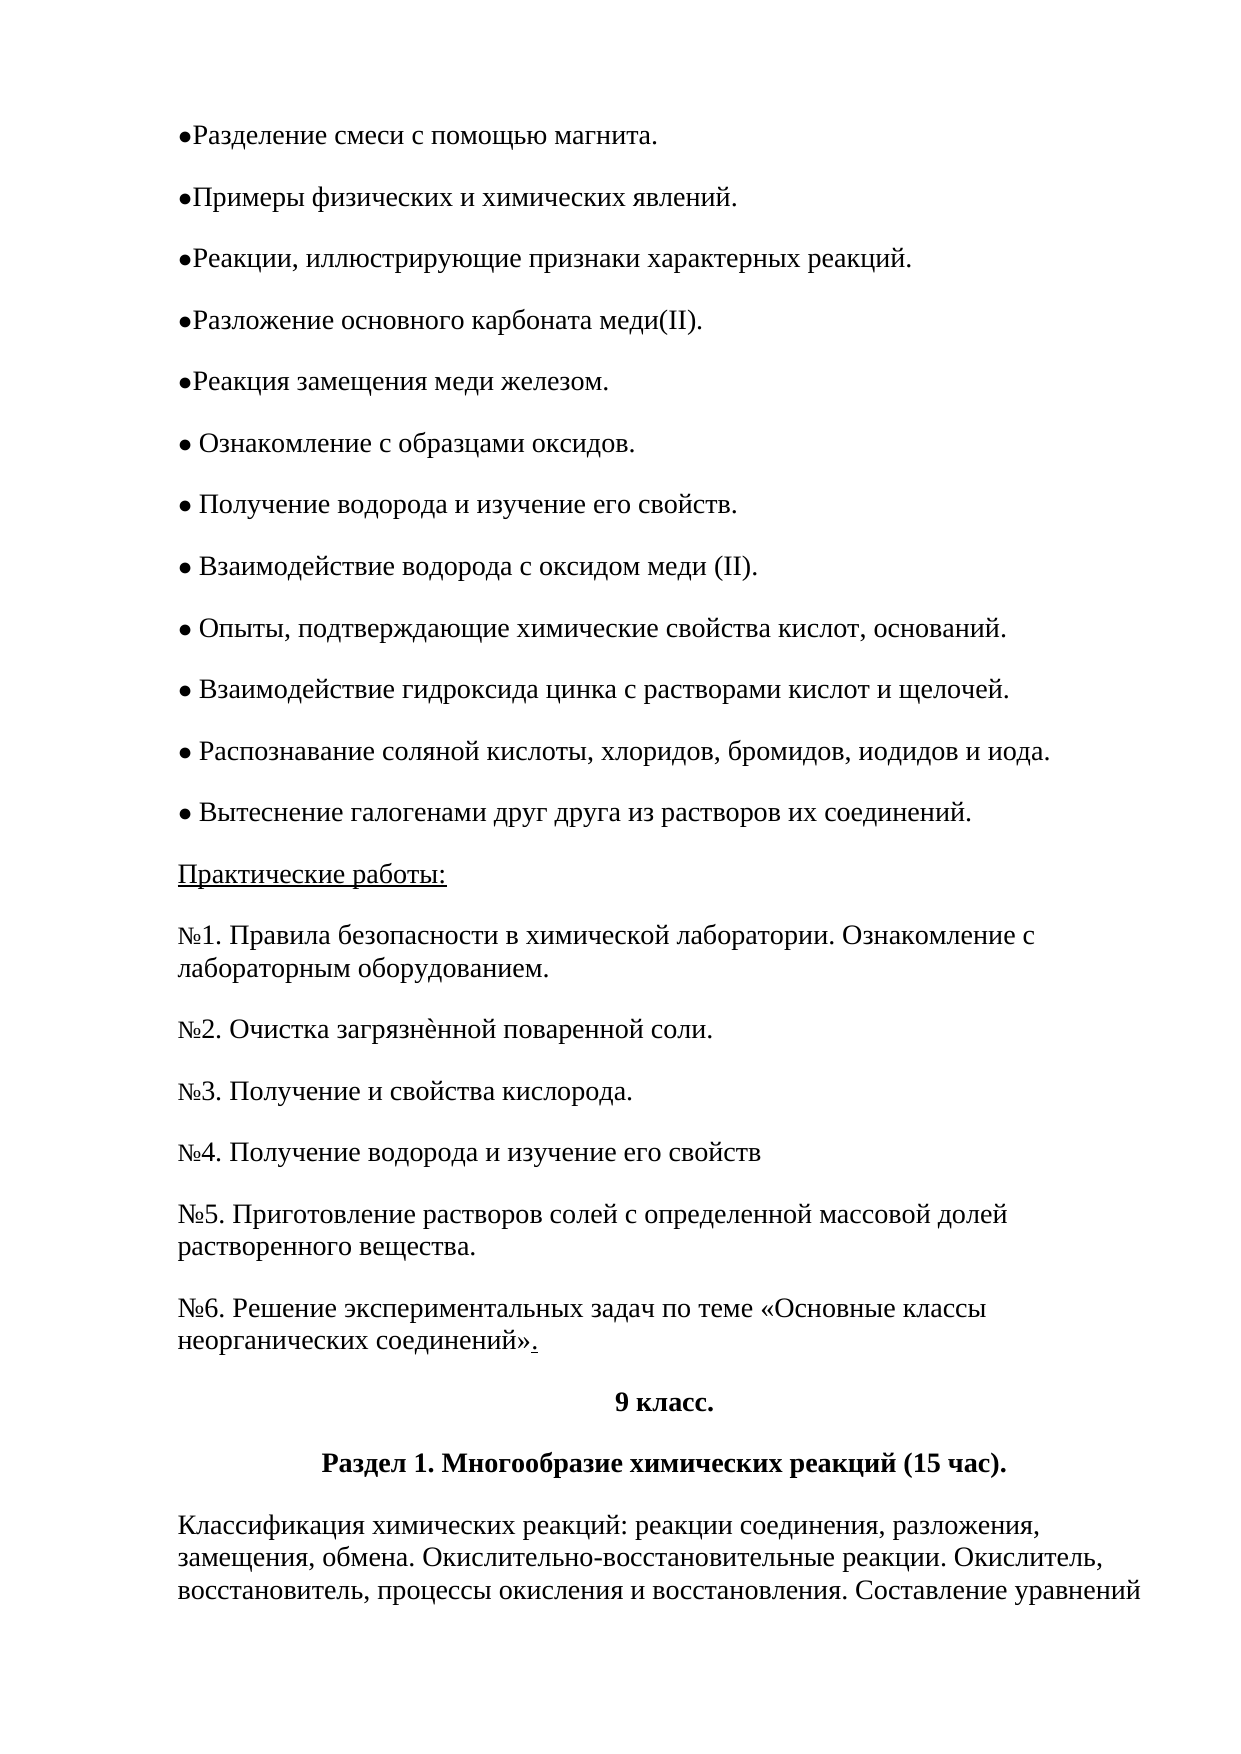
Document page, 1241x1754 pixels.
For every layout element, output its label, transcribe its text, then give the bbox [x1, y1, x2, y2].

text №6. Решение экспериментальных задач по теме «Основные классы неорганических соединений». [177, 1291, 1152, 1356]
text ●Реакция замещения меди железом. [177, 364, 1152, 397]
text Практические работы: [177, 857, 1152, 889]
text 9 класс. [177, 1385, 1152, 1417]
text ● Получение водорода и изучение его свойств. [177, 487, 1152, 520]
text ●Примеры физических и химических явлений. [177, 180, 1152, 212]
text №4. Получение водорода и изучение его свойств [177, 1136, 1152, 1168]
text ● Взаимодействие водорода с оксидом меди (II). [177, 549, 1152, 581]
text ● Вытеснение галогенами друг друга из растворов их соединений. [177, 795, 1152, 828]
text ●Реакции, иллюстрирующие признаки характерных реакций. [177, 241, 1152, 274]
text ●Разделение смеси с помощью магнита. [177, 118, 1152, 151]
text ● Ознакомление с образцами оксидов. [177, 426, 1152, 458]
text №1. Правила безопасности в химической лаборатории. Ознакомление с лабораторным оборудованием. [177, 918, 1152, 983]
text №2. Очистка загрязнѐнной поваренной соли. [177, 1012, 1152, 1045]
text ●Разложение основного карбоната меди(II). [177, 303, 1152, 335]
text ● Распознавание соляной кислоты, хлоридов, бромидов, иодидов и иода. [177, 734, 1152, 766]
text ● Взаимодействие гидроксида цинка с растворами кислот и щелочей. [177, 672, 1152, 704]
text Раздел 1. Многообразие химических реакций (15 час). [177, 1447, 1152, 1479]
text ● Опыты, подтверждающие химические свойства кислот, оснований. [177, 611, 1152, 643]
text №3. Получение и свойства кислорода. [177, 1074, 1152, 1106]
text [177, 1508, 1152, 1605]
text №5. Приготовление растворов солей с определенной массовой долей растворенного вещества. [177, 1197, 1152, 1262]
